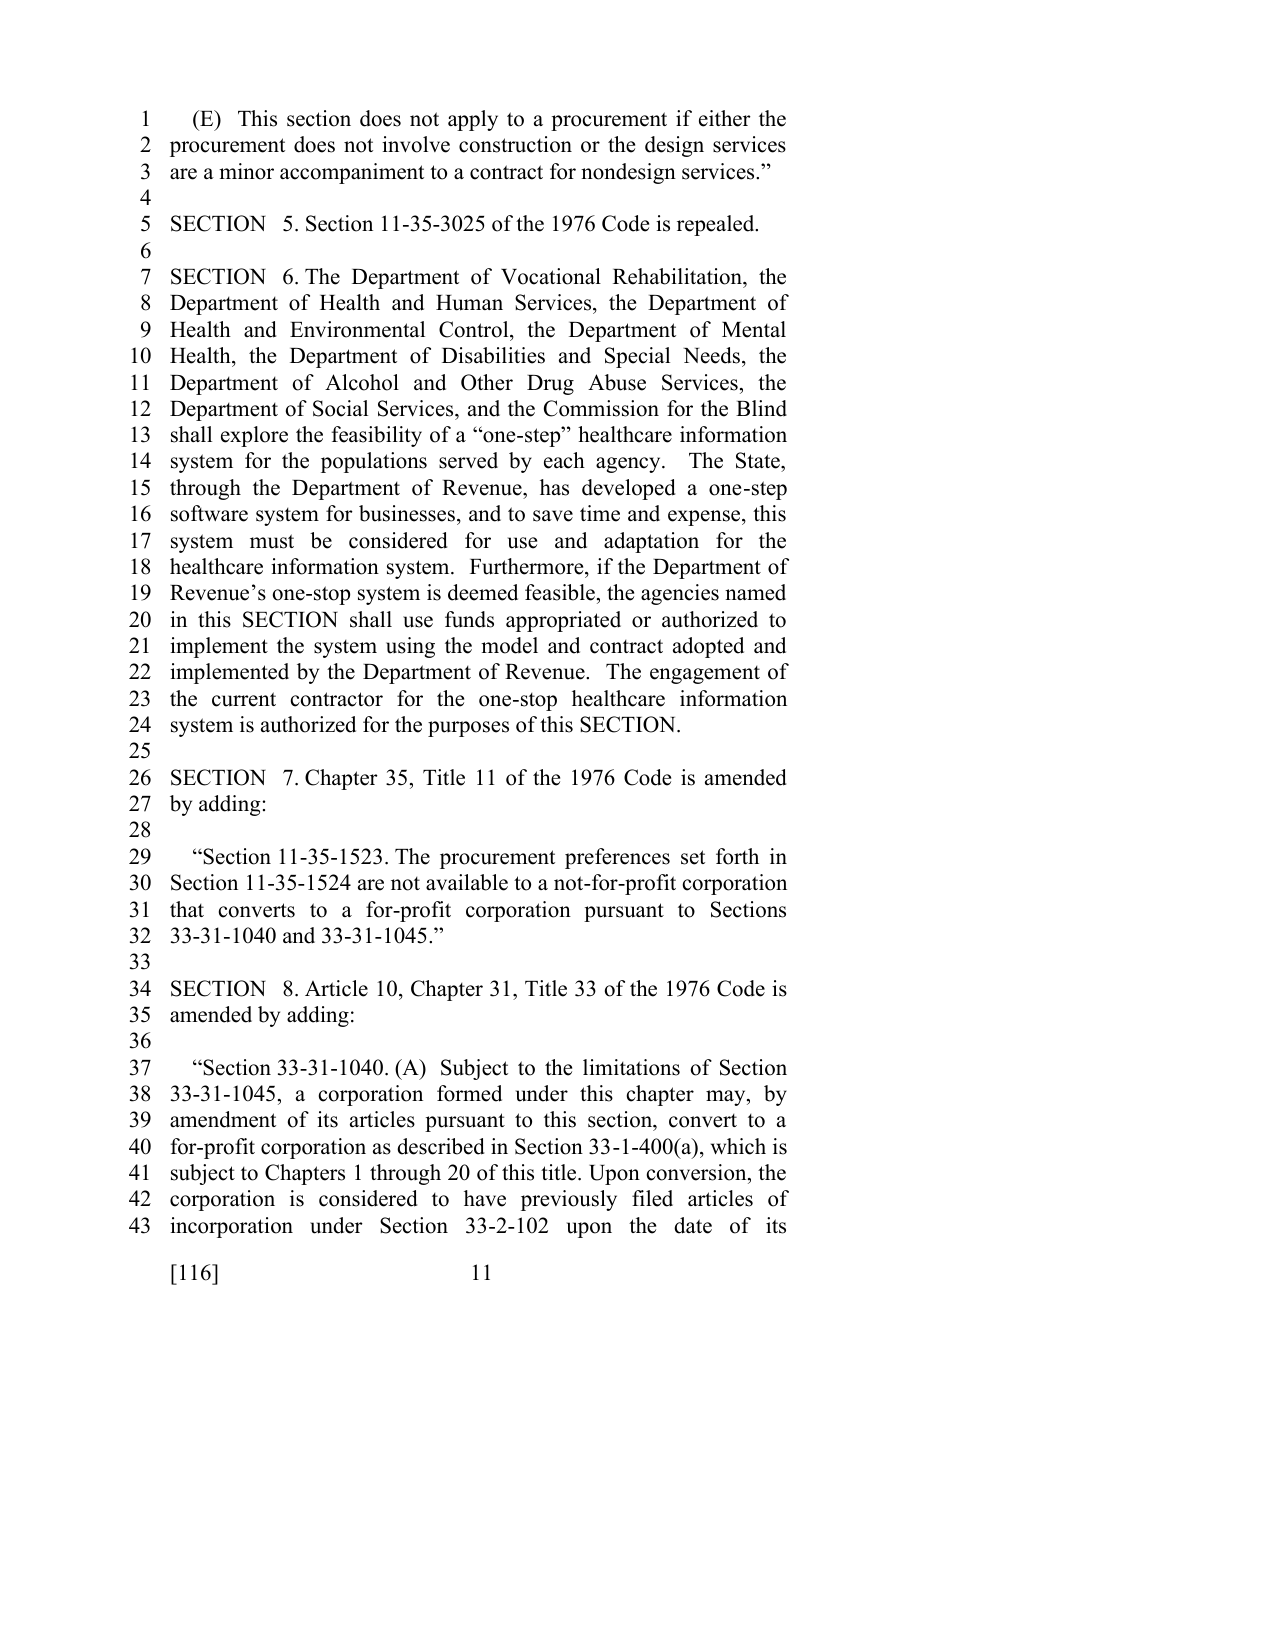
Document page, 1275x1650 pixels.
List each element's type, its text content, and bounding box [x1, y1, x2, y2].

text (E) This section does not apply to a procurement if either the procurement does not involve construction or the design services are a minor accompaniment to a contract for nondesign services.” [169, 105, 787, 184]
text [169, 1054, 787, 1238]
text SECTION 6. The Department of Vocational Rehabilitation, the Department of Health and Human Services, the Department of Health and Environmental Control, the Department of Mental Health, the Department of Disabilities and Special Needs, the Department of Alcohol and Other Drug Abuse Services, the Department of Social Services, and the Commission for the Blind shall explore the feasibility of a “one-step” healthcare information system for the populations served by each agency. The State, through the Department of Revenue, has developed a one-step software system for businesses, and to save time and expense, this system must be considered for use and adaptation for the healthcare information system. Furthermore, if the Department of Revenue’s one-stop system is deemed feasible, the agencies named in this SECTION shall use funds appropriated or authorized to implement the system using the model and contract adopted and implemented by the Department of Revenue. The engagement of the current contractor for the one-stop healthcare information system is authorized for the purposes of this SECTION. [169, 263, 787, 737]
text “Section 11-35-1523. The procurement preferences set forth in Section 11-35-1524 are not available to a not-for-profit corporation that converts to a for-profit corporation pursuant to Sections 33-31-1040 and 33-31-1045.” [169, 843, 787, 948]
text SECTION 7. Chapter 35, Title 11 of the 1976 Code is amended by adding: [169, 764, 787, 817]
text SECTION 8. Article 10, Chapter 31, Title 33 of the 1976 Code is amended by adding: [169, 975, 787, 1027]
text SECTION 5. Section 11-35-3025 of the 1976 Code is repealed. [169, 210, 787, 237]
